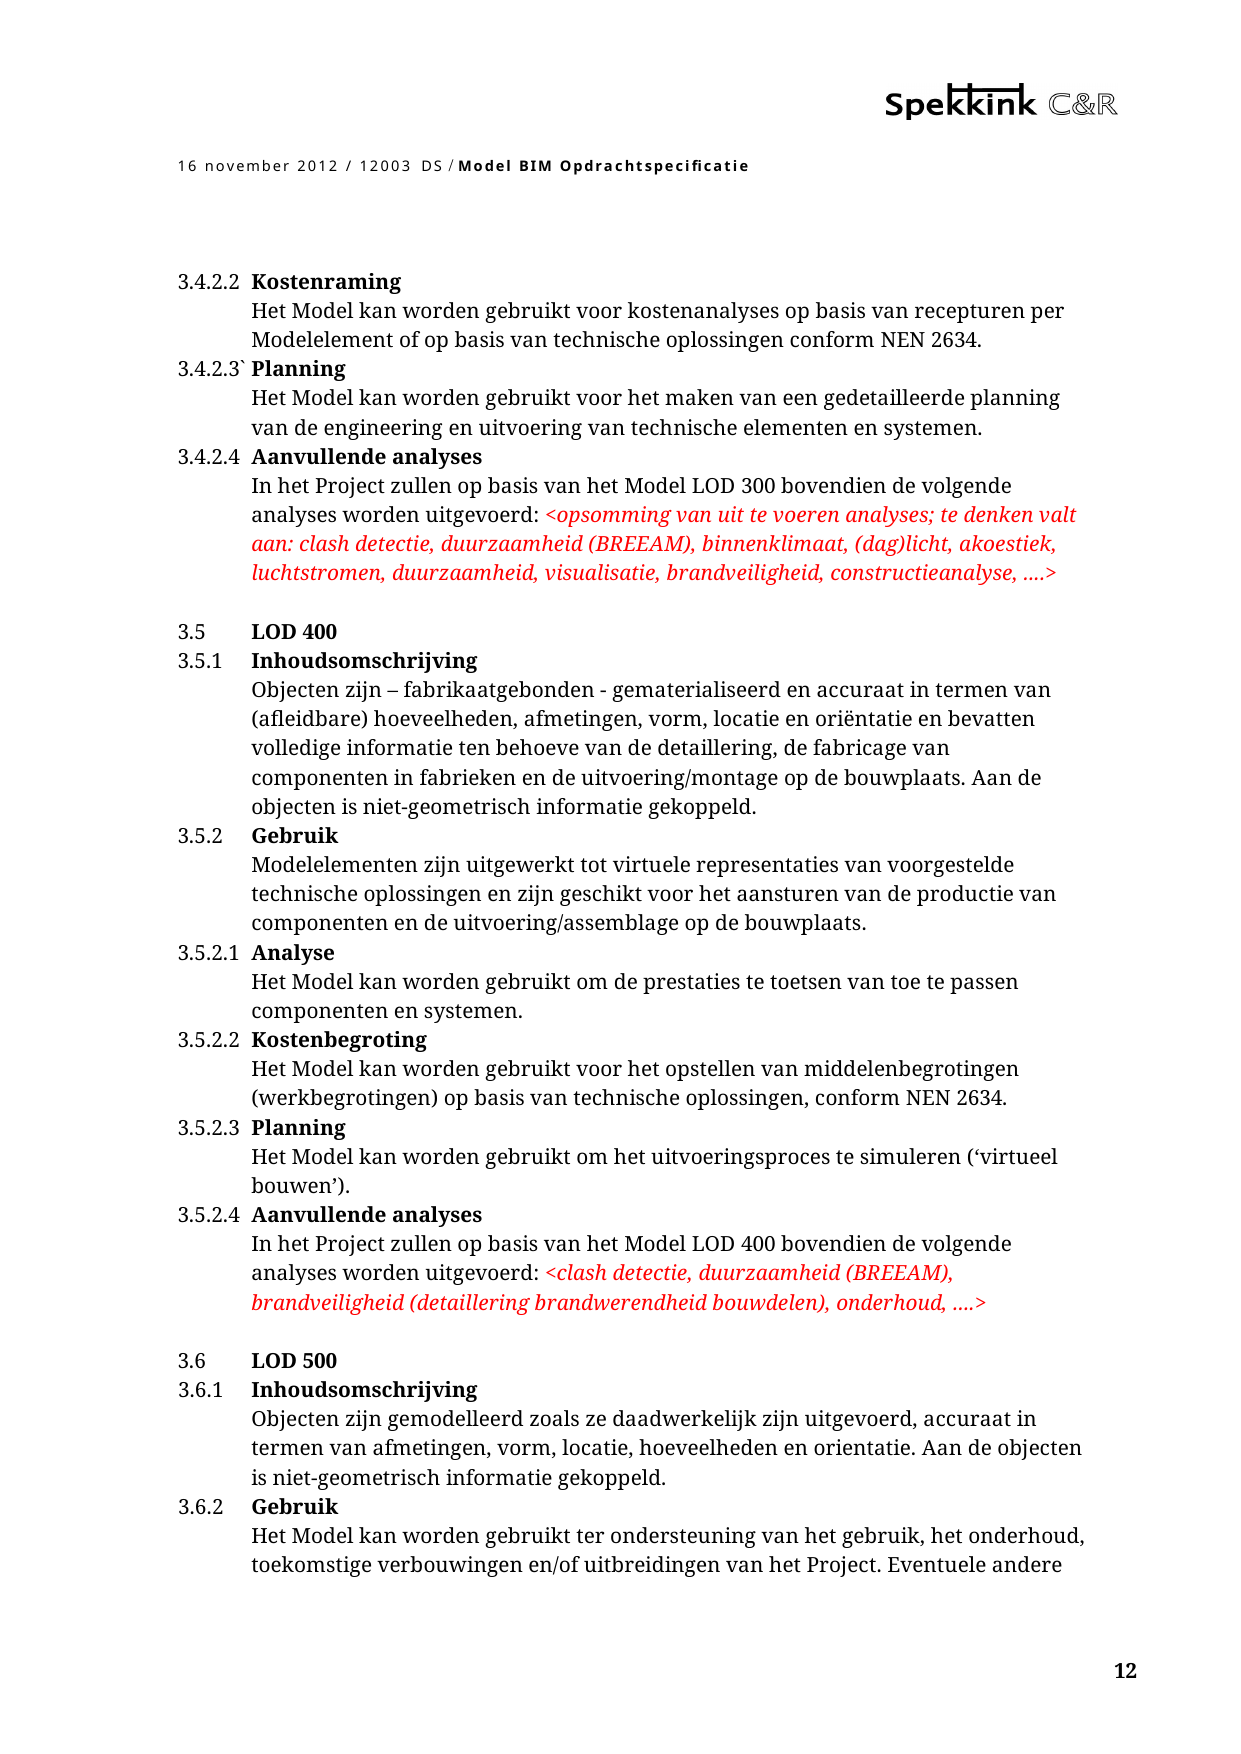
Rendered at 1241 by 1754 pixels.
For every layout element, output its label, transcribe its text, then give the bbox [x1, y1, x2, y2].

text 3.4.2.4 Aanvullende analyses In het Project zullen op basis van het Model LOD 300 bovendien de volgende analyses worden uitgevoerd: <opsomming van uit te voeren analyses; te denken valt aan: clash detectie, duurzaamheid (BREEAM), binnenklimaat, (dag)licht, akoestiek, luchtstromen, duurzaamheid, visualisatie, brandveiligheid, constructieanalyse, ....> [177, 441, 1092, 587]
text 3.5 LOD 400 [177, 616, 1092, 645]
text 3.5.2.4 Aanvullende analyses In het Project zullen op basis van het Model LOD 400 bovendien de volgende analyses worden uitgevoerd: <clash detectie, duurzaamheid (BREEAM), brandveiligheid (detaillering brandwerendheid bouwdelen), onderhoud, ....> [177, 1199, 1092, 1316]
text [178, 1491, 1092, 1578]
text 3.6.1 Inhoudsomschrijving Objecten zijn gemodelleerd zoals ze daadwerkelijk zijn uitgevoerd, accuraat in termen van afmetingen, vorm, locatie, hoeveelheden en orientatie. Aan de objecten is niet-geometrisch informatie gekoppeld. [178, 1374, 1092, 1491]
text 3.5.1 Inhoudsomschrijving Objecten zijn – fabrikaatgebonden - gematerialiseerd en accuraat in termen van (afleidbare) hoeveelheden, afmetingen, vorm, locatie en oriëntatie en bevatten volledige informatie ten behoeve van de detaillering, de fabricage van componenten in fabrieken en de uitvoering/montage op de bouwplaats. Aan de objecten is niet-geometrisch informatie gekoppeld. [177, 645, 1092, 820]
text 3.5.2 Gebruik Modelelementen zijn uitgewerkt tot virtuele representaties van voorgestelde technische oplossingen en zijn geschikt voor het aansturen van de productie van componenten en de uitvoering/assemblage op de bouwplaats. [177, 820, 1092, 937]
text 3.5.2.3 Planning Het Model kan worden gebruikt om het uitvoeringsproces te simuleren (‘virtueel bouwen’). [177, 1112, 1092, 1199]
text 3.5.2.1 Analyse Het Model kan worden gebruikt om de prestaties te toetsen van toe te passen componenten en systemen. [177, 937, 1092, 1024]
text 3.4.2.2 Kostenraming Het Model kan worden gebruikt voor kostenanalyses op basis van recepturen per Modelelement of op basis van technische oplossingen conform NEN 2634. [177, 266, 1092, 353]
picture [886, 83, 1118, 120]
text 3.5.2.2 Kostenbegroting Het Model kan worden gebruikt voor het opstellen van middelenbegrotingen (werkbegrotingen) op basis van technische oplossingen, conform NEN 2634. [177, 1024, 1092, 1112]
text 3.6 LOD 500 [177, 1345, 1092, 1374]
text 3.4.2.3` Planning Het Model kan worden gebruikt voor het maken van een gedetailleerde planning van de engineering en uitvoering van technische elementen en systemen. [177, 353, 1092, 441]
